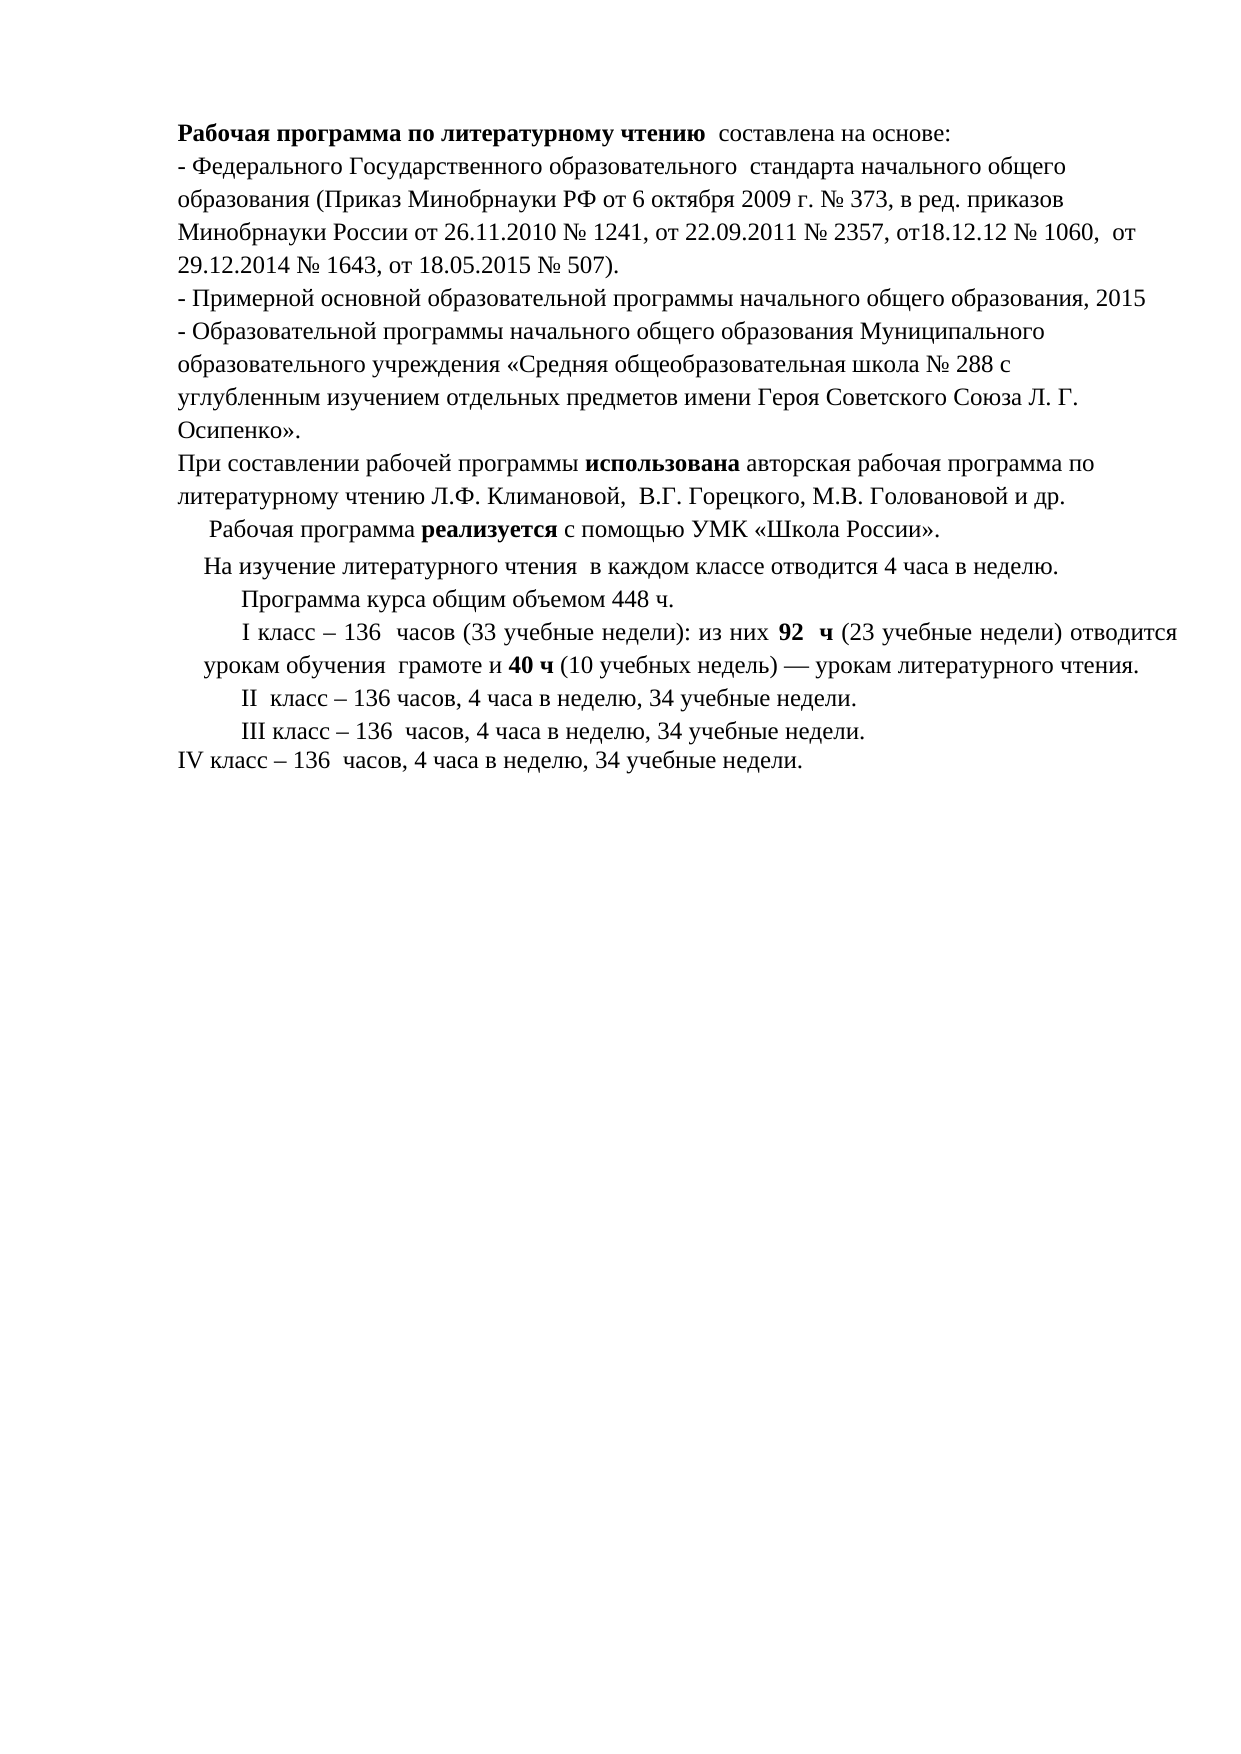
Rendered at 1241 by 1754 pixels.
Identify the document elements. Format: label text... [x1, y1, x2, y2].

text Рабочая программа реализуется с помощью УМК «Школа России». [177, 514, 1152, 543]
text При составлении рабочей программы использована авторская рабочая программа по литературному чтению Л.Ф. Климановой, В.Г. Горецкого, М.В. Головановой и др. [177, 448, 1152, 510]
text - Федерального Государственного образовательного стандарта начального общего образования (Приказ Минобрнауки РФ от 6 октября 2009 г. № 373, в ред. приказов Минобрнауки России от 26.11.2010 № 1241, от 22.09.2011 № 2357, от18.12.12 № 1060, от 29.12.2014 № 1643, от 18.05.2015 № 507). [177, 151, 1152, 279]
text Программа курса общим объемом 448 ч. [241, 584, 1178, 613]
text - Примерной основной образовательной программы начального общего образования, 2015 [177, 283, 1152, 312]
text III класс – 136 часов, 4 часа в неделю, 34 учебные недели. [241, 716, 1178, 745]
text IV класс – 136 часов, 4 часа в неделю, 34 учебные недели. [177, 547, 1152, 773]
text Рабочая программа по литературному чтению составлена на основе: [177, 118, 1152, 147]
text На изучение литературного чтения в каждом классе отводится 4 часа в неделю. [203, 551, 1178, 580]
text II класс – 136 часов, 4 часа в неделю, 34 учебные недели. [241, 683, 1178, 712]
text - Образовательной программы начального общего образования Муниципального образовательного учреждения «Средняя общеобразовательная школа № 288 с углубленным изучением отдельных предметов имени Героя Советского Союза Л. Г. Осипенко». [177, 316, 1152, 444]
text I класс – 136 часов (33 учебные недели): из них 92 ч (23 учебные недели) отводится урокам обучения грамоте и 40 ч (10 учебных недель) — урокам литературного чтения. [203, 617, 1178, 679]
